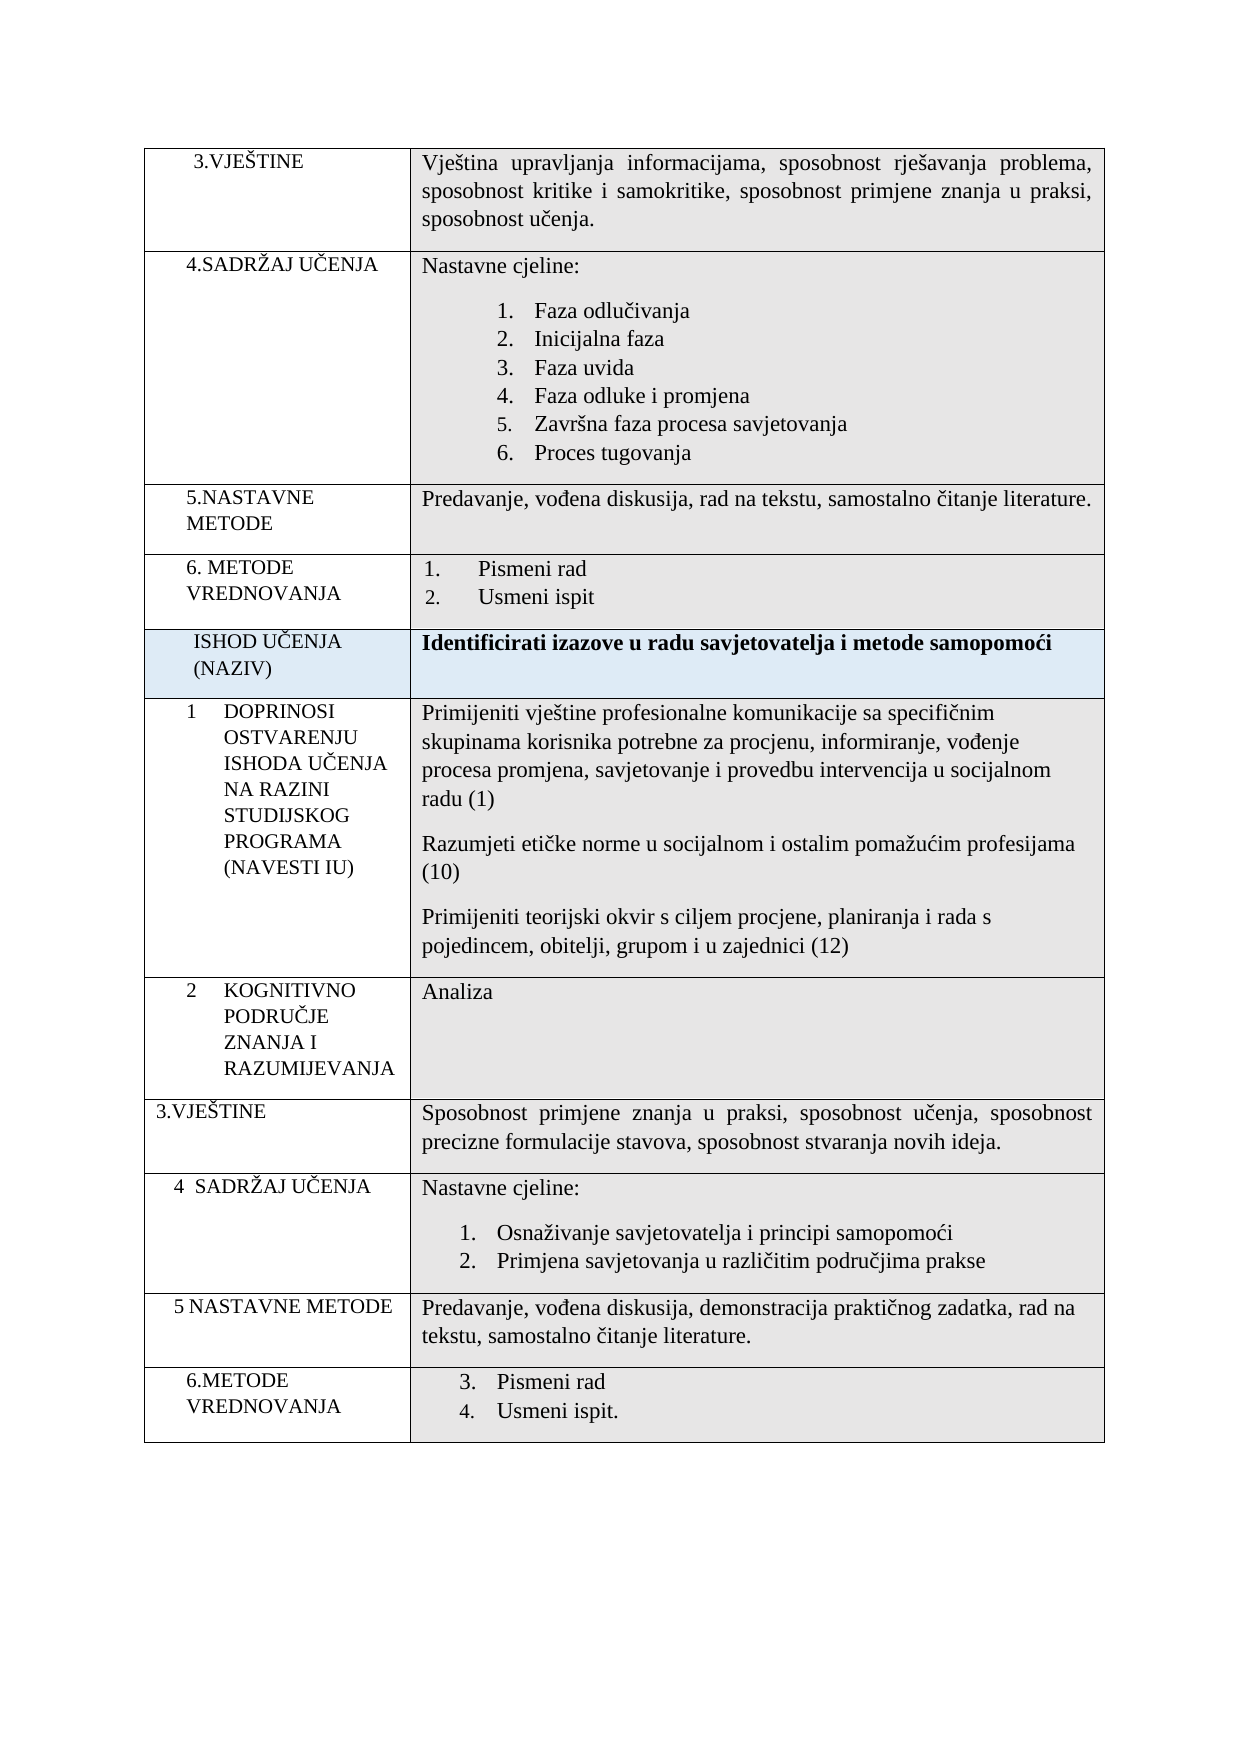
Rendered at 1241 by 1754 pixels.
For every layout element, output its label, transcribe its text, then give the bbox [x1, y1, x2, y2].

table_cell Predavanje, vođena diskusija, demonstracija praktičnog zadatka, rad na tekstu, samostalno čitanje literature. [411, 1294, 1104, 1367]
table_cell DOPRINOSI OSTVARENJU ISHODA UČENJA NA RAZINI STUDIJSKOG PROGRAMA (NAVESTI IU) [145, 699, 410, 977]
table_cell Identificirati izazove u radu savjetovatelja i metode samopomoći [411, 630, 1104, 698]
table_cell 6. METODE VREDNOVANJA [145, 555, 410, 628]
table_cell Nastavne cjeline: Osnaživanje savjetovatelja i principi samopomoći Primjena savjetovanja u različitim područjima prakse [411, 1174, 1104, 1293]
table_cell 4.SADRŽAJ UČENJA [145, 252, 410, 484]
table_cell Sposobnost primjene znanja u praksi, sposobnost učenja, sposobnost precizne formulacije stavova, sposobnost stvaranja novih ideja. [411, 1100, 1104, 1173]
table_cell Primijeniti vještine profesionalne komunikacije sa specifičnim skupinama korisnika potrebne za procjenu, informiranje, vođenje procesa promjena, savjetovanje i provedbu intervencija u socijalnom radu (1) Razumjeti etičke norme u socijalnom i ostalim pomažućim profesijama (10) Primijeniti teorijski okvir s ciljem procjene, planiranja i rada s pojedincem, obitelji, grupom i u zajednici (12) [411, 699, 1104, 977]
table_cell Analiza [411, 978, 1104, 1098]
table_cell KOGNITIVNO PODRUČJE ZNANJA I RAZUMIJEVANJA [145, 978, 410, 1098]
table_cell 5.NASTAVNE METODE [145, 485, 410, 554]
table_cell Vještina upravljanja informacijama, sposobnost rješavanja problema, sposobnost kritike i samokritike, sposobnost primjene znanja u praksi, sposobnost učenja. [411, 149, 1104, 251]
table_cell NASTAVNE METODE [145, 1294, 410, 1367]
table_cell 3.VJEŠTINE [145, 149, 410, 251]
table_cell 3.VJEŠTINE [145, 1100, 410, 1173]
table_cell Pismeni rad Usmeni ispit. [411, 1368, 1104, 1442]
table_cell Predavanje, vođena diskusija, rad na tekstu, samostalno čitanje literature. [411, 485, 1104, 554]
table_cell ISHOD UČENJA (NAZIV) [145, 630, 410, 698]
table_cell 4 SADRŽAJ UČENJA [145, 1174, 410, 1293]
table_cell Nastavne cjeline: Faza odlučivanja Inicijalna faza Faza uvida Faza odluke i promjena Završna faza procesa savjetovanja Proces tugovanja [411, 252, 1104, 484]
table_cell 6.METODE VREDNOVANJA [145, 1368, 410, 1442]
table_cell Pismeni rad Usmeni ispit [411, 555, 1104, 628]
